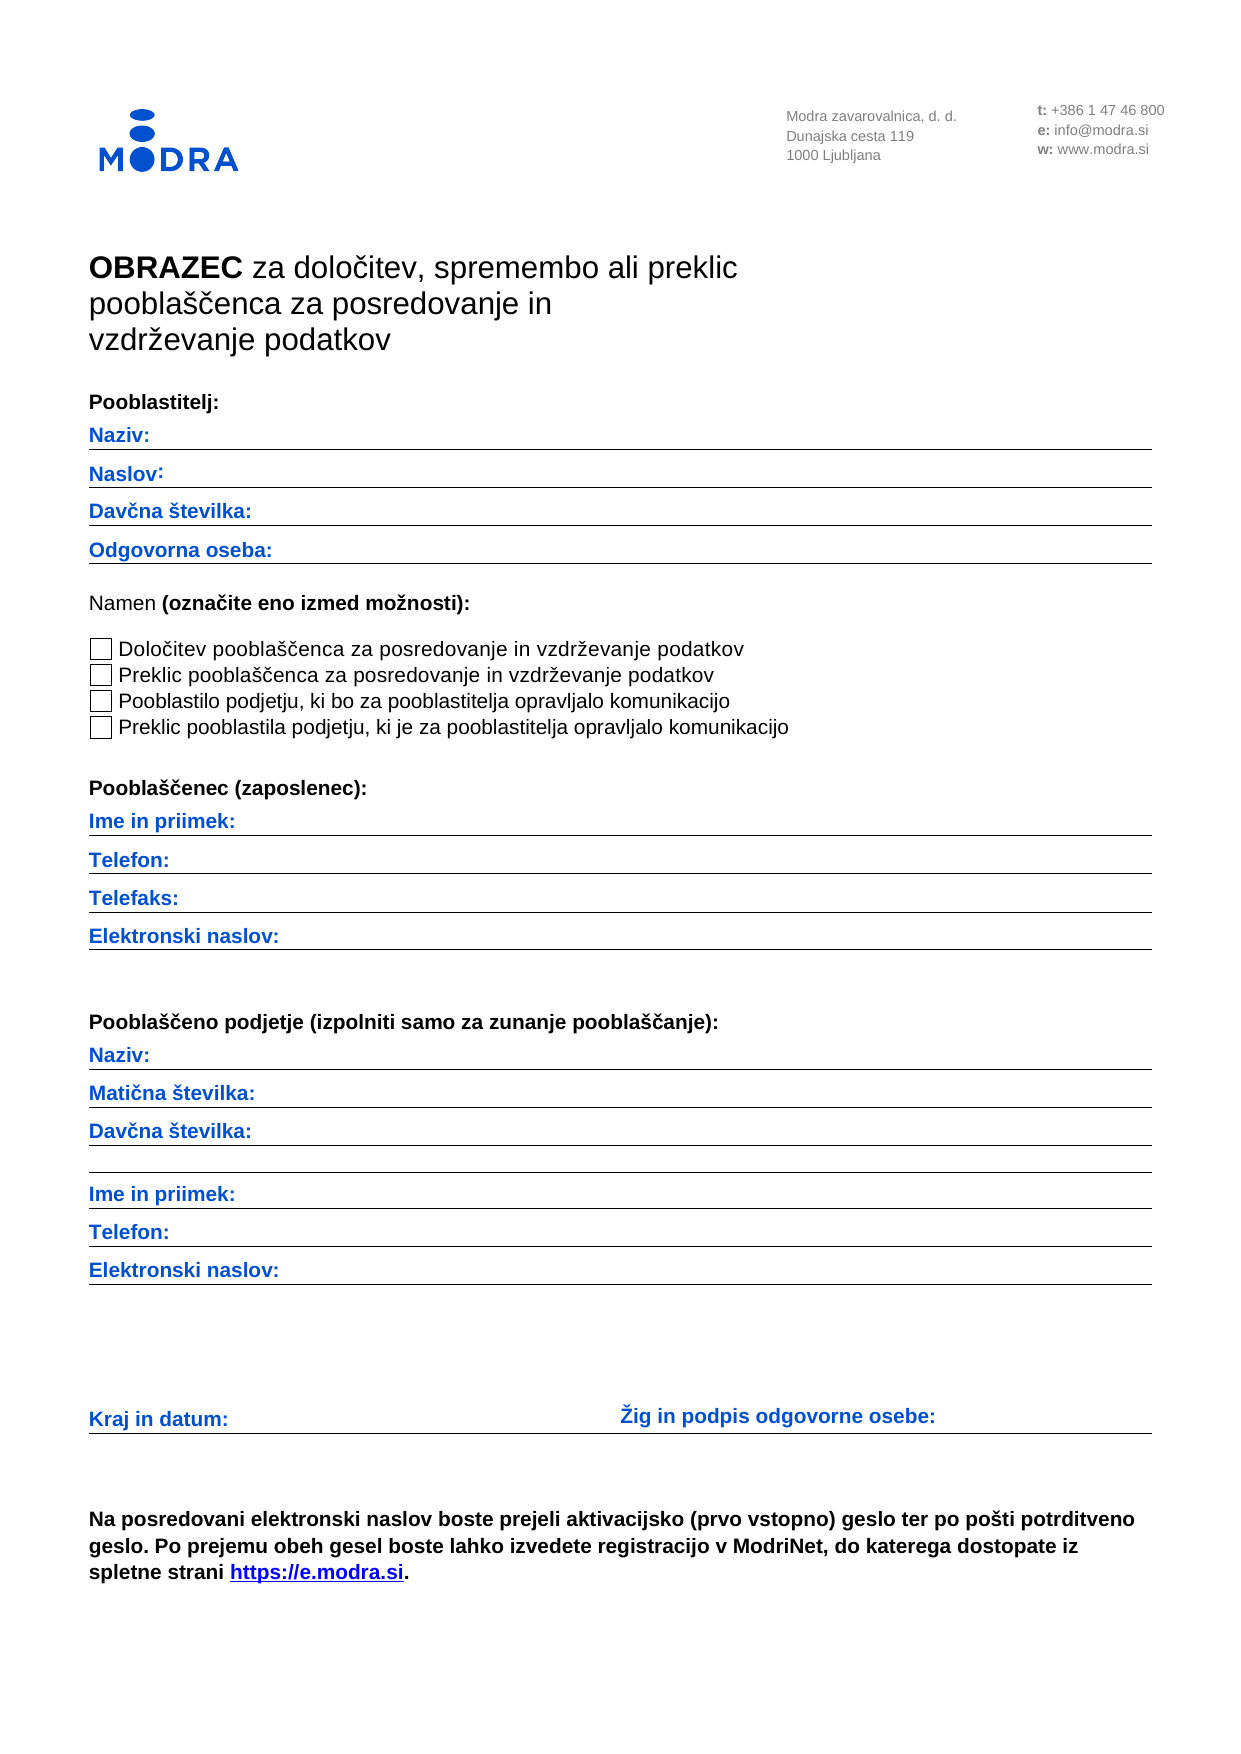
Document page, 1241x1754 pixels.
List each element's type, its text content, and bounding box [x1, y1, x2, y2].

text Preklic pooblaščenca za posredovanje in vzdrževanje podatkov [89, 661, 1152, 687]
text Naslov: [89, 450, 1152, 487]
text Pooblastitelj: [89, 390, 1152, 414]
text Elektronski naslov: [89, 913, 1152, 949]
text Naziv: [89, 414, 1152, 449]
text Telefon: [89, 1209, 1152, 1246]
text Preklic pooblastila podjetju, ki je za pooblastitelja opravljalo komunikacijo [89, 713, 1152, 739]
text Naziv: [89, 1034, 1152, 1069]
text Telefon: [89, 836, 1152, 873]
text Pooblaščenec (zaposlenec): [89, 767, 1152, 800]
text Pooblaščeno podjetje (izpolniti samo za zunanje pooblaščanje): [89, 1010, 1152, 1034]
text Davčna številka: [89, 1108, 1152, 1145]
picture [99, 109, 239, 172]
text Elektronski naslov: [89, 1247, 1152, 1284]
text Na posredovani elektronski naslov boste prejeli aktivacijsko (prvo vstopno) geslo ter po pošti potrditveno geslo. Po prejemu obeh gesel boste lahko izvedete registracijo v ModriNet, do katerega dostopate iz spletne strani https://e.modra.si. [89, 1505, 1152, 1584]
text Telefaks: [89, 874, 1152, 911]
text Odgovorna oseba: [89, 526, 1152, 563]
text Namen (označite eno izmed možnosti): [89, 591, 1152, 615]
text Kraj in datum: Žig in podpis odgovorne osebe: [89, 1404, 1152, 1433]
text Matična številka: [89, 1070, 1152, 1107]
text Določitev pooblaščenca za posredovanje in vzdrževanje podatkov [89, 635, 1152, 661]
text Pooblastilo podjetju, ki bo za pooblastitelja opravljalo komunikacijo [89, 687, 1152, 713]
text Ime in priimek: [89, 800, 1152, 835]
text Ime in priimek: [89, 1173, 1152, 1208]
text Davčna številka: [89, 488, 1152, 525]
list OBRAZEC za določitev, spremembo ali preklic pooblaščenca za posredovanje in vzdrževanje podatkov [89, 249, 1152, 377]
